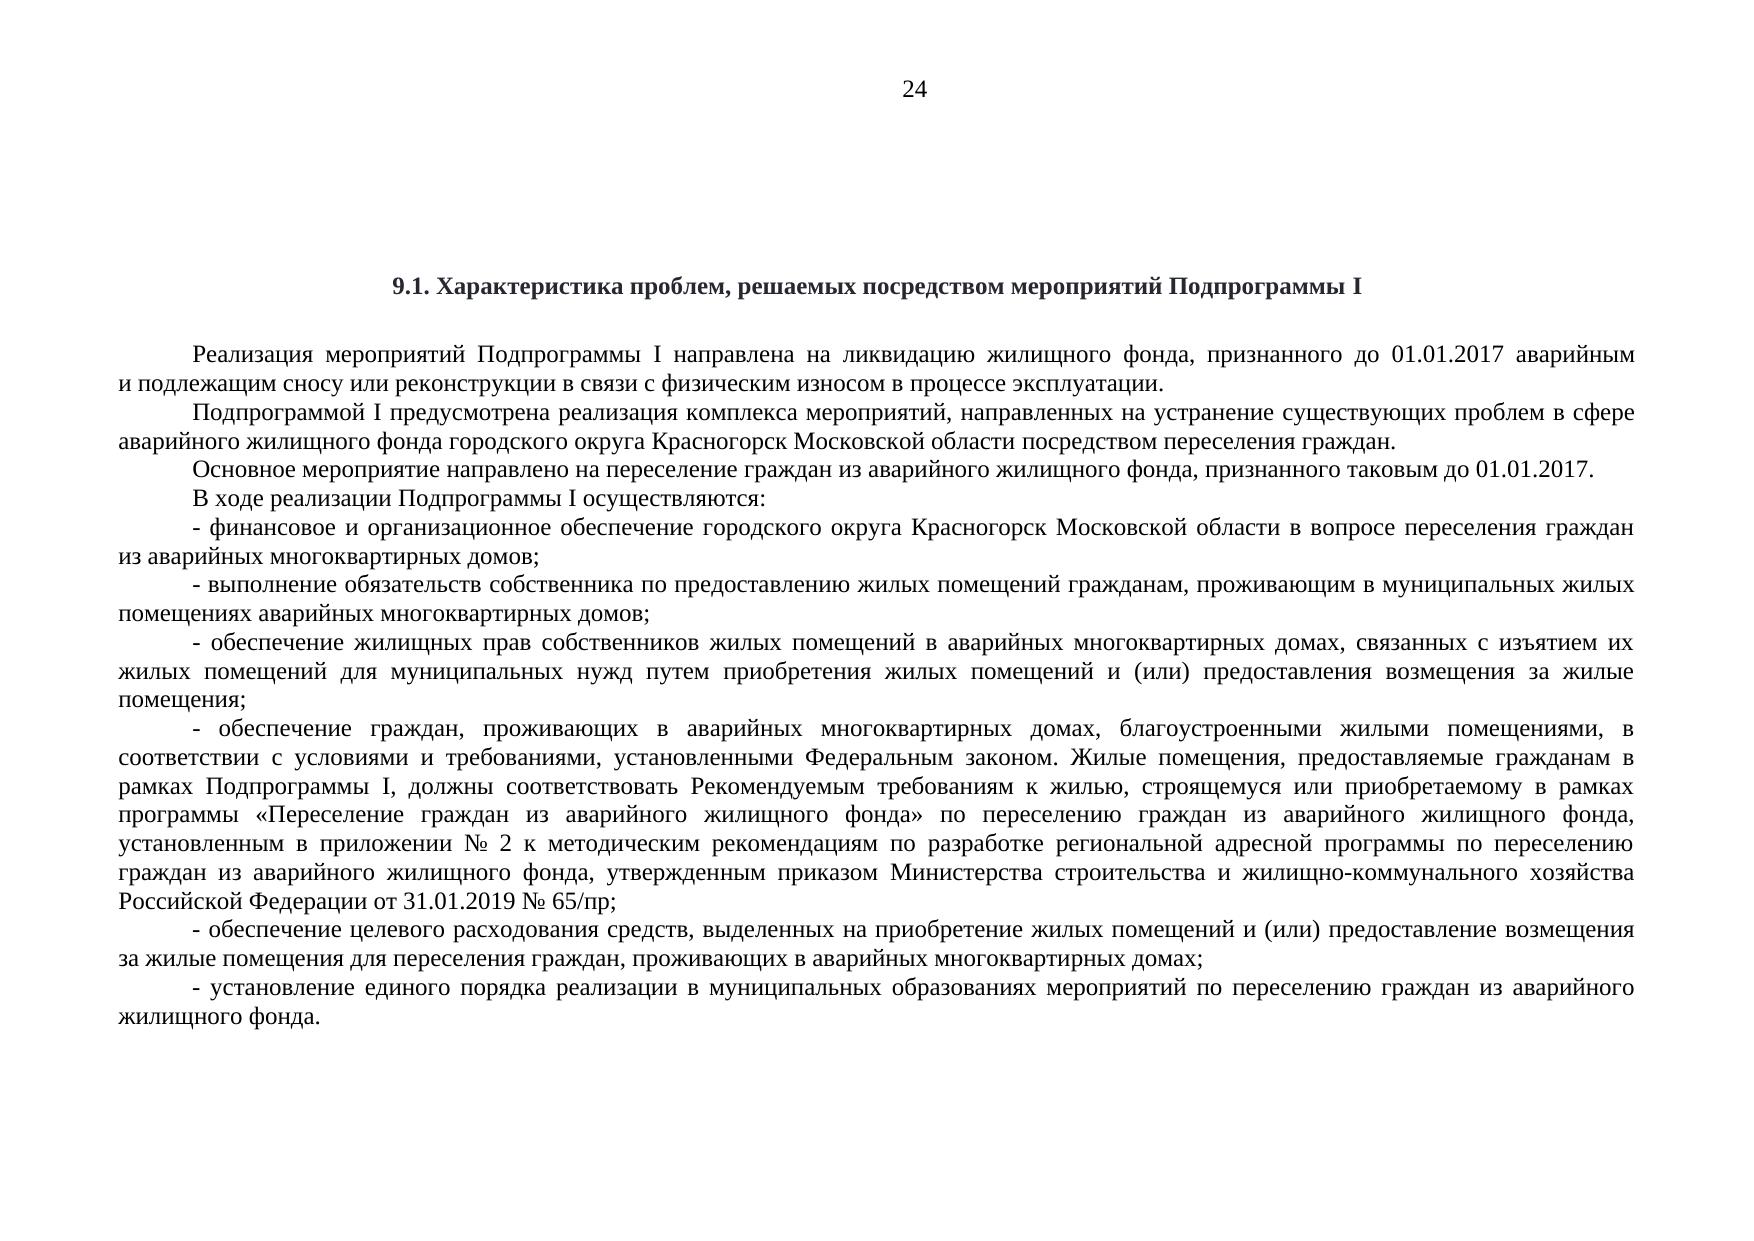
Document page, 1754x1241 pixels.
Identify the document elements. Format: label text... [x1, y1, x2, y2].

text В ходе реализации Подпрограммы I осуществляются: [118, 483, 1636, 512]
text - финансовое и организационное обеспечение городского округа Красногорск Московской области в вопросе переселения граждан из аварийных многоквартирных домов; [118, 512, 1636, 569]
text Подпрограммой I предусмотрена реализация комплекса мероприятий, направленных на устранение существующих проблем в сфере аварийного жилищного фонда городского округа Красногорск Московской области посредством переселения граждан. [118, 397, 1636, 454]
text - установление единого порядка реализации в муниципальных образованиях мероприятий по переселению граждан из аварийного жилищного фонда. [118, 972, 1636, 1029]
text - обеспечение жилищных прав собственников жилых помещений в аварийных многоквартирных домах, связанных с изъятием их жилых помещений для муниципальных нужд путем приобретения жилых помещений и (или) предоставления возмещения за жилые помещения; [118, 627, 1636, 713]
text - обеспечение граждан, проживающих в аварийных многоквартирных домах, благоустроенными жилыми помещениями, в соответствии с условиями и требованиями, установленными Федеральным законом. Жилые помещения, предоставляемые гражданам в рамках Подпрограммы I, должны соответствовать Рекомендуемым требованиям к жилью, строящемуся или приобретаемому в рамках программы «Переселение граждан из аварийного жилищного фонда» по переселению граждан из аварийного жилищного фонда, установленным в приложении № 2 к методическим рекомендациям по разработке региональной адресной программы по переселению граждан из аварийного жилищного фонда, утвержденным приказом Министерства строительства и жилищно-коммунального хозяйства Российской Федерации от 31.01.2019 № 65/пр; [118, 713, 1636, 914]
text Основное мероприятие направлено на переселение граждан из аварийного жилищного фонда, признанного таковым до 01.01.2017. [118, 454, 1636, 483]
text Реализация мероприятий Подпрограммы I направлена на ликвидацию жилищного фонда, признанного до 01.01.2017 аварийным и подлежащим сносу или реконструкции в связи с физическим износом в процессе эксплуатации. [118, 339, 1636, 397]
text - обеспечение целевого расходования средств, выделенных на приобретение жилых помещений и (или) предоставление возмещения за жилые помещения для переселения граждан, проживающих в аварийных многоквартирных домах; [118, 914, 1636, 972]
text - выполнение обязательств собственника по предоставлению жилых помещений гражданам, проживающим в муниципальных жилых помещениях аварийных многоквартирных домов; [118, 569, 1636, 627]
text 9.1. Характеристика проблем, решаемых посредством мероприятий Подпрограммы I [118, 271, 1636, 299]
